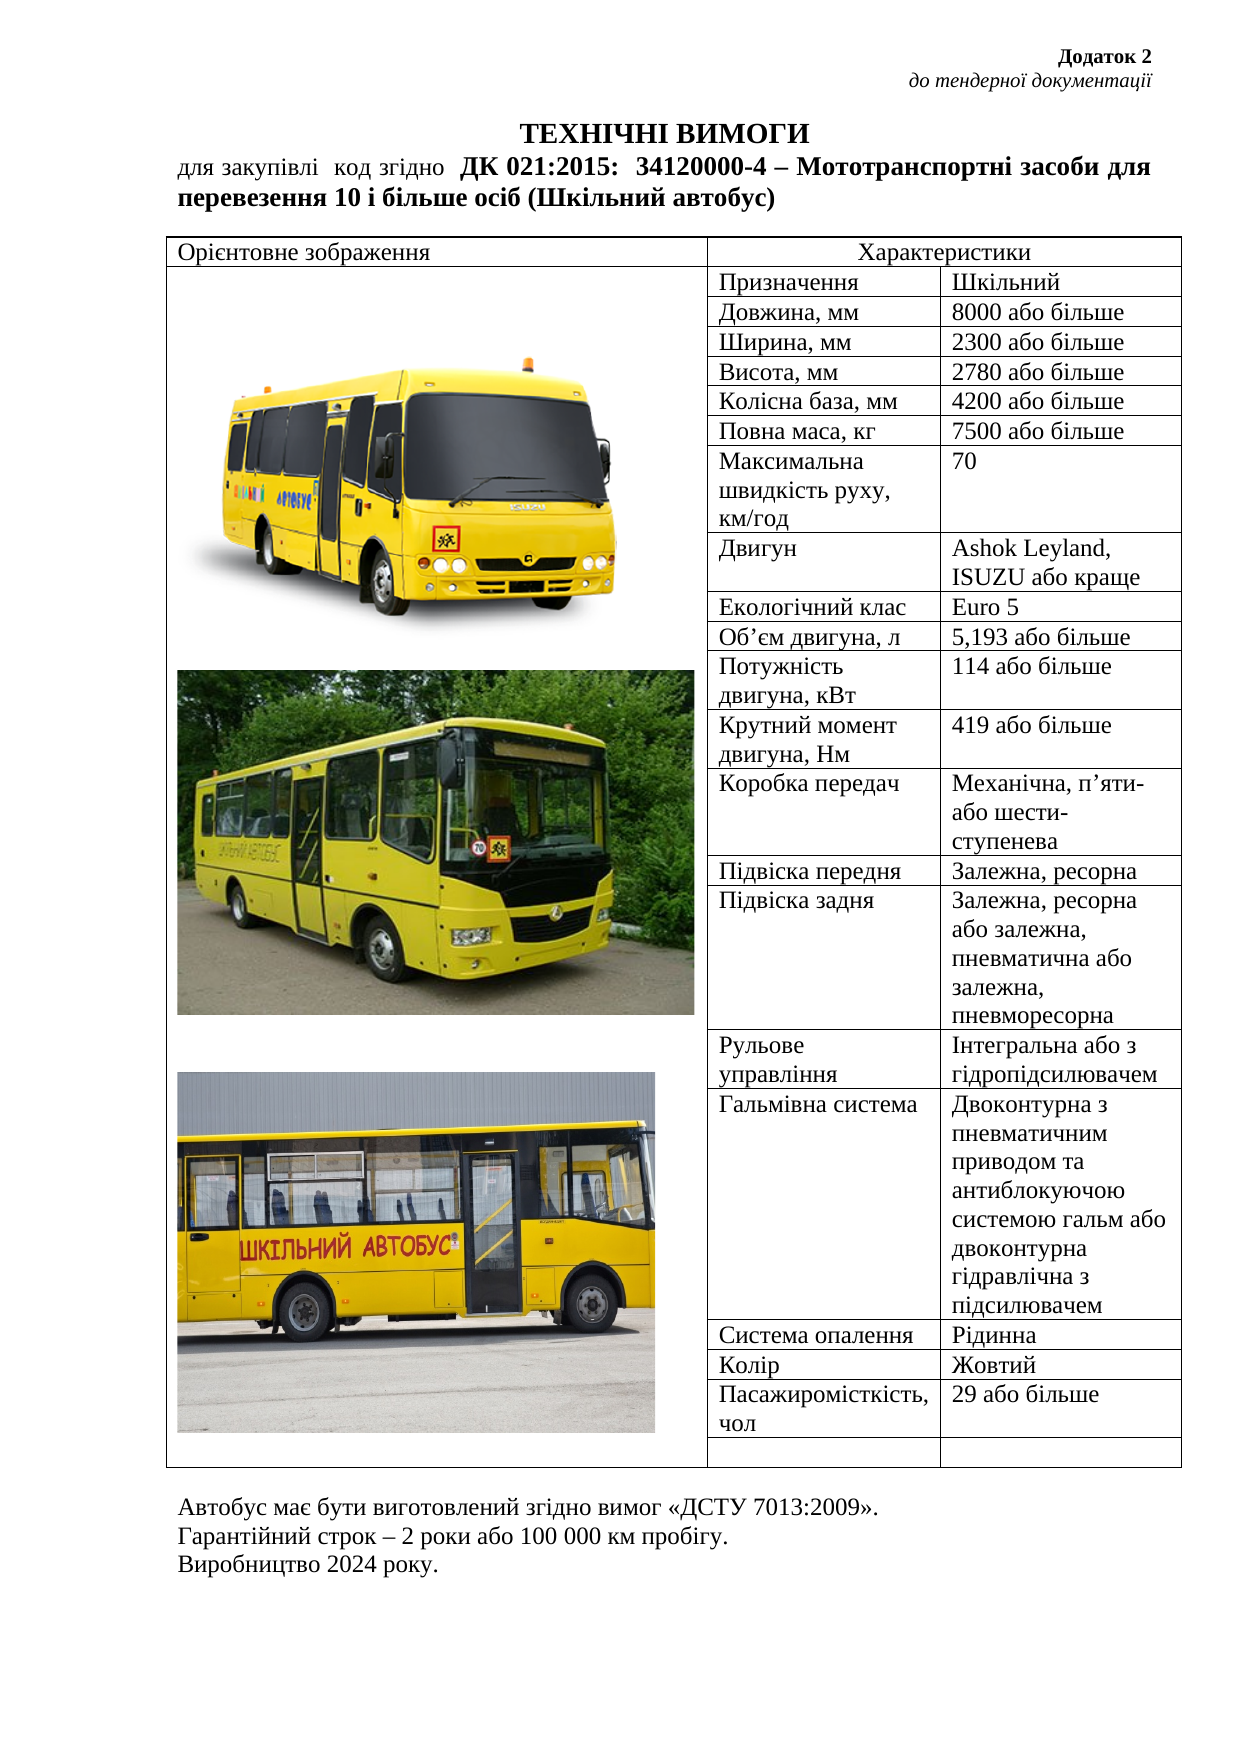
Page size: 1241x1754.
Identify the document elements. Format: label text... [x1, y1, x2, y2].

table_cell Шкільний [941, 267, 1181, 296]
table_cell Залежна, ресорна або залежна, пневматична або залежна, пневморесорна [941, 886, 1181, 1029]
table_cell 419 або більше [941, 710, 1181, 767]
table_cell 70 [941, 446, 1181, 532]
table_cell 2300 або більше [941, 327, 1181, 356]
table_cell Рульове управління [708, 1030, 940, 1088]
table_cell Механічна, п’яти- або шести-ступенева [941, 769, 1181, 855]
picture [177, 670, 695, 1015]
table_cell Рідинна [941, 1320, 1181, 1349]
table_cell 7500 або більше [941, 416, 1181, 445]
picture [177, 324, 687, 642]
table_cell Крутний момент двигуна, Нм [708, 710, 940, 767]
text Автобус має бути виготовлений згідно вимог «ДСТУ 7013:2009». [177, 1492, 1152, 1521]
table_cell 4200 або більше [941, 386, 1181, 415]
text Гарантійний строк – 2 роки або 100 000 км пробігу. [177, 1521, 1152, 1549]
table_cell 114 або більше [941, 651, 1181, 709]
table_cell Підвіска передня [708, 856, 940, 884]
table_cell Інтегральна або з гідропідсилювачем [941, 1030, 1181, 1088]
text ТЕХНІЧНІ ВИМОГИ [177, 117, 1152, 150]
text для закупівлі код згідно ДК 021:2015: 34120000-4 – Мототранспортні засоби для перевезення 10 і більше осіб (Шкільний автобус) [177, 150, 1152, 212]
text Виробництво 2024 року. [177, 1549, 1152, 1578]
table_cell Повна маса, кг [708, 416, 940, 445]
table_cell Euro 5 [941, 592, 1181, 621]
table_cell 29 або більше [941, 1380, 1181, 1437]
table_cell Гальмівна система [708, 1089, 940, 1319]
table_cell 8000 або більше [941, 297, 1181, 326]
table_cell Максимальна швидкість руху, км/год [708, 446, 940, 532]
table_cell Підвіска задня [708, 886, 940, 1029]
table_cell Система опалення [708, 1320, 940, 1349]
picture [177, 1072, 656, 1433]
text Додаток 2 [989, 44, 1152, 68]
table_cell Колір [708, 1350, 940, 1378]
table_cell [708, 1438, 940, 1467]
table_cell Ширина, мм [708, 327, 940, 356]
table_cell Призначення [708, 267, 940, 296]
table_cell Колісна база, мм [708, 386, 940, 415]
table_cell Пасажиромісткість, чол [708, 1380, 940, 1437]
table_cell Ashok Leyland, ISUZU або краще [941, 533, 1181, 591]
table_cell Об’єм двигуна, л [708, 622, 940, 650]
table_cell Жовтий [941, 1350, 1181, 1378]
table_cell Двоконтурна з пневматичним приводом та антиблокуючою системою гальм або двоконтурна гідравлічна з підсилювачем [941, 1089, 1181, 1319]
table_cell [167, 267, 707, 1467]
table_cell Двигун [708, 533, 940, 591]
table_cell 2780 або більше [941, 357, 1181, 385]
text до тендерної документації [177, 68, 1152, 92]
table_cell Залежна, ресорна [941, 856, 1181, 884]
table_cell [941, 1438, 1181, 1467]
table_header Характеристики [708, 238, 1181, 266]
table_cell 5,193 або більше [941, 622, 1181, 650]
table_cell Коробка передач [708, 769, 940, 855]
table_cell Висота, мм [708, 357, 940, 385]
table_header Орієнтовне зображення [167, 238, 707, 266]
table_cell Довжина, мм [708, 297, 940, 326]
table_cell Потужність двигуна, кВт [708, 651, 940, 709]
table_cell Екологічний клас [708, 592, 940, 621]
